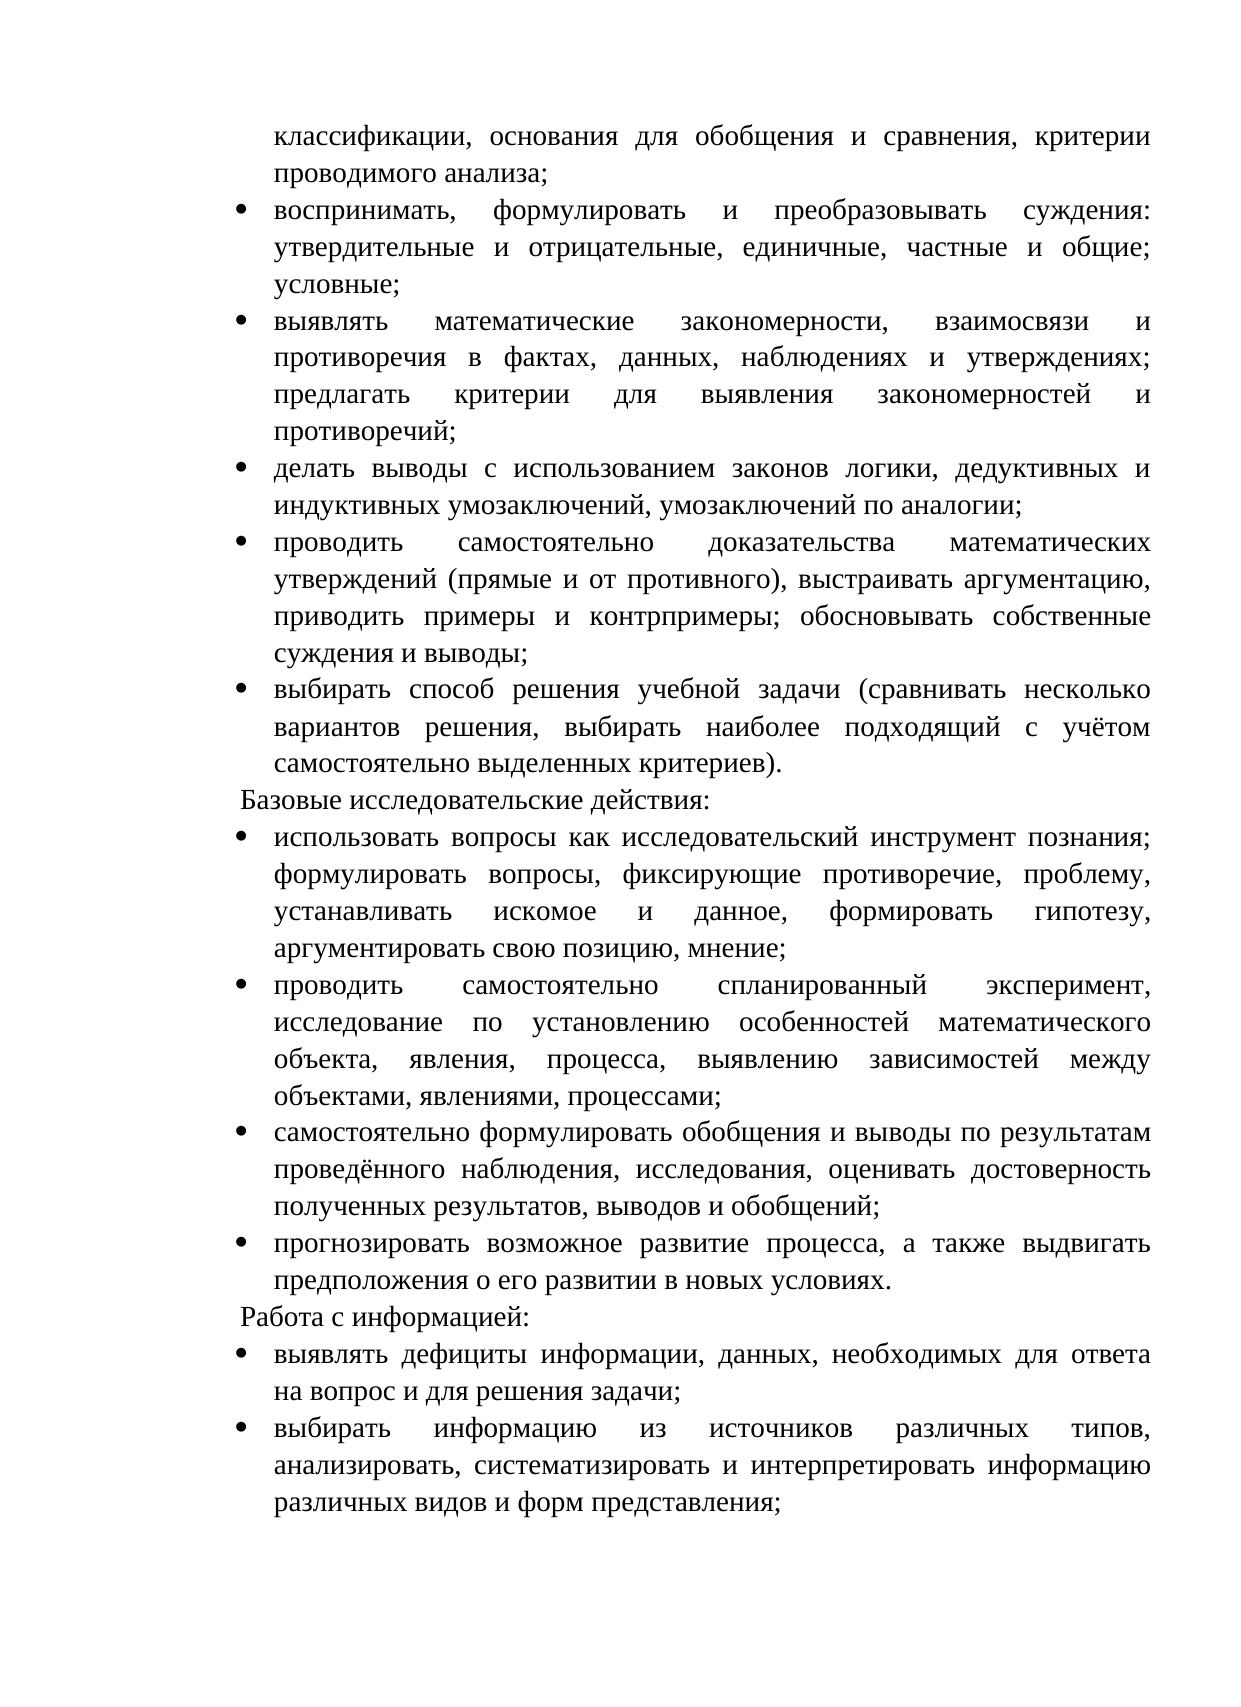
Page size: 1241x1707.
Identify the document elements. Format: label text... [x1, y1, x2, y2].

list использовать вопросы как исследовательский инструмент познания; формулировать вопросы, фиксирующие противоречие, проблему, устанавливать искомое и данное, формировать гипотезу, аргументировать свою позицию, мнение; [236, 819, 1152, 963]
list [236, 118, 1152, 188]
list выявлять математические закономерности, взаимосвязи и противоречия в фактах, данных, наблюдениях и утверждениях; предлагать критерии для выявления закономерностей и противоречий; [236, 303, 1152, 447]
list прогнозировать возможное развитие процесса, а также выдвигать предположения о его развитии в новых условиях. [236, 1225, 1152, 1296]
list самостоятельно формулировать обобщения и выводы по результатам проведённого наблюдения, исследования, оценивать достоверность полученных результатов, выводов и обобщений; [236, 1114, 1152, 1222]
text Базовые исследовательские действия: [177, 782, 1152, 816]
text Работа с информацией: [177, 1299, 1152, 1333]
list проводить самостоятельно спланированный эксперимент, исследование по установлению особенностей математического объекта, явления, процесса, выявлению зависимостей между объектами, явлениями, процессами; [236, 967, 1152, 1111]
list выбирать информацию из источников различных типов, анализировать, систематизировать и интерпретировать информацию различных видов и форм представления; [236, 1410, 1152, 1517]
list делать выводы с использованием законов логики, дедуктивных и индуктивных умозаключений, умозаключений по аналогии; [236, 450, 1152, 521]
list выбирать способ решения учебной задачи (сравнивать несколько вариантов решения, выбирать наиболее подходящий с учётом самостоятельно выделенных критериев). [236, 672, 1152, 779]
list проводить самостоятельно доказательства математических утверждений (прямые и от противного), выстраивать аргументацию, приводить примеры и контрпримеры; обосновывать собственные суждения и выводы; [236, 524, 1152, 668]
list воспринимать, формулировать и преобразовывать суждения: утвердительные и отрицательные, единичные, частные и общие; условные; [236, 192, 1152, 299]
list выявлять дефициты информации, данных, необходимых для ответа на вопрос и для решения задачи; [236, 1336, 1152, 1406]
